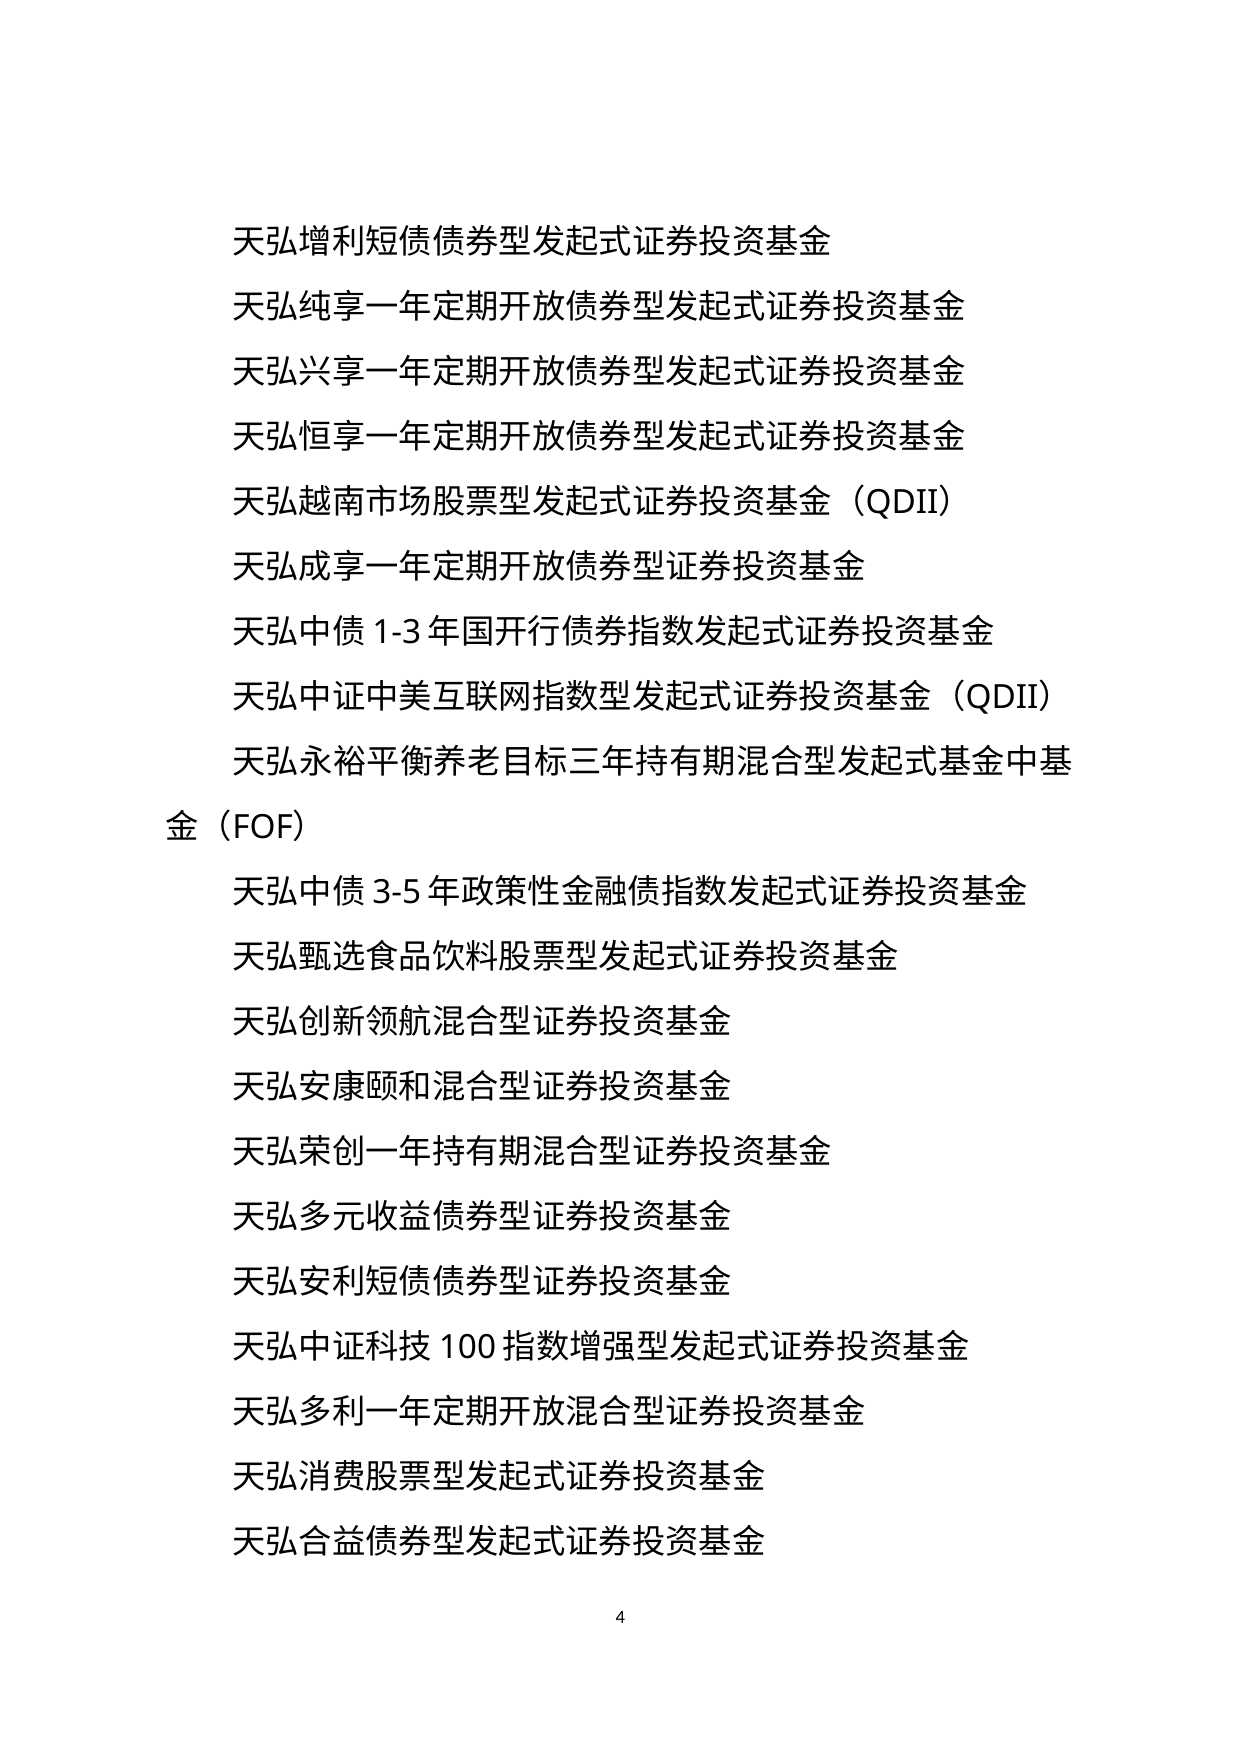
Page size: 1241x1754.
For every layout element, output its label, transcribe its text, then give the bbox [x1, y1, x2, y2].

text 天弘中债3-5年政策性金融债指数发起式证券投资基金 [165, 857, 1075, 922]
text 天弘越南市场股票型发起式证券投资基金（QDII） [165, 467, 1075, 532]
text 天弘中债1-3年国开行债券指数发起式证券投资基金 [165, 597, 1075, 662]
text 天弘永裕平衡养老目标三年持有期混合型发起式基金中基金（FOF） [165, 727, 1075, 857]
text 天弘安康颐和混合型证券投资基金 [165, 1052, 1075, 1117]
text 天弘消费股票型发起式证券投资基金 [165, 1442, 1075, 1507]
text 天弘甄选食品饮料股票型发起式证券投资基金 [165, 922, 1075, 987]
text 天弘成享一年定期开放债券型证券投资基金 [165, 532, 1075, 597]
text 天弘荣创一年持有期混合型证券投资基金 [165, 1117, 1075, 1182]
text 天弘安利短债债券型证券投资基金 [165, 1247, 1075, 1312]
text 天弘合益债券型发起式证券投资基金 [165, 1507, 1075, 1572]
text 天弘创新领航混合型证券投资基金 [165, 987, 1075, 1052]
text 天弘中证中美互联网指数型发起式证券投资基金（QDII） [165, 662, 1075, 727]
text 天弘纯享一年定期开放债券型发起式证券投资基金 [165, 272, 1075, 337]
text 天弘兴享一年定期开放债券型发起式证券投资基金 [165, 337, 1075, 402]
text 天弘多元收益债券型证券投资基金 [165, 1182, 1075, 1247]
text 天弘中证科技100指数增强型发起式证券投资基金 [165, 1312, 1075, 1377]
text 天弘恒享一年定期开放债券型发起式证券投资基金 [165, 402, 1075, 467]
text 天弘多利一年定期开放混合型证券投资基金 [165, 1377, 1075, 1442]
text 天弘增利短债债券型发起式证券投资基金 [165, 207, 1075, 272]
